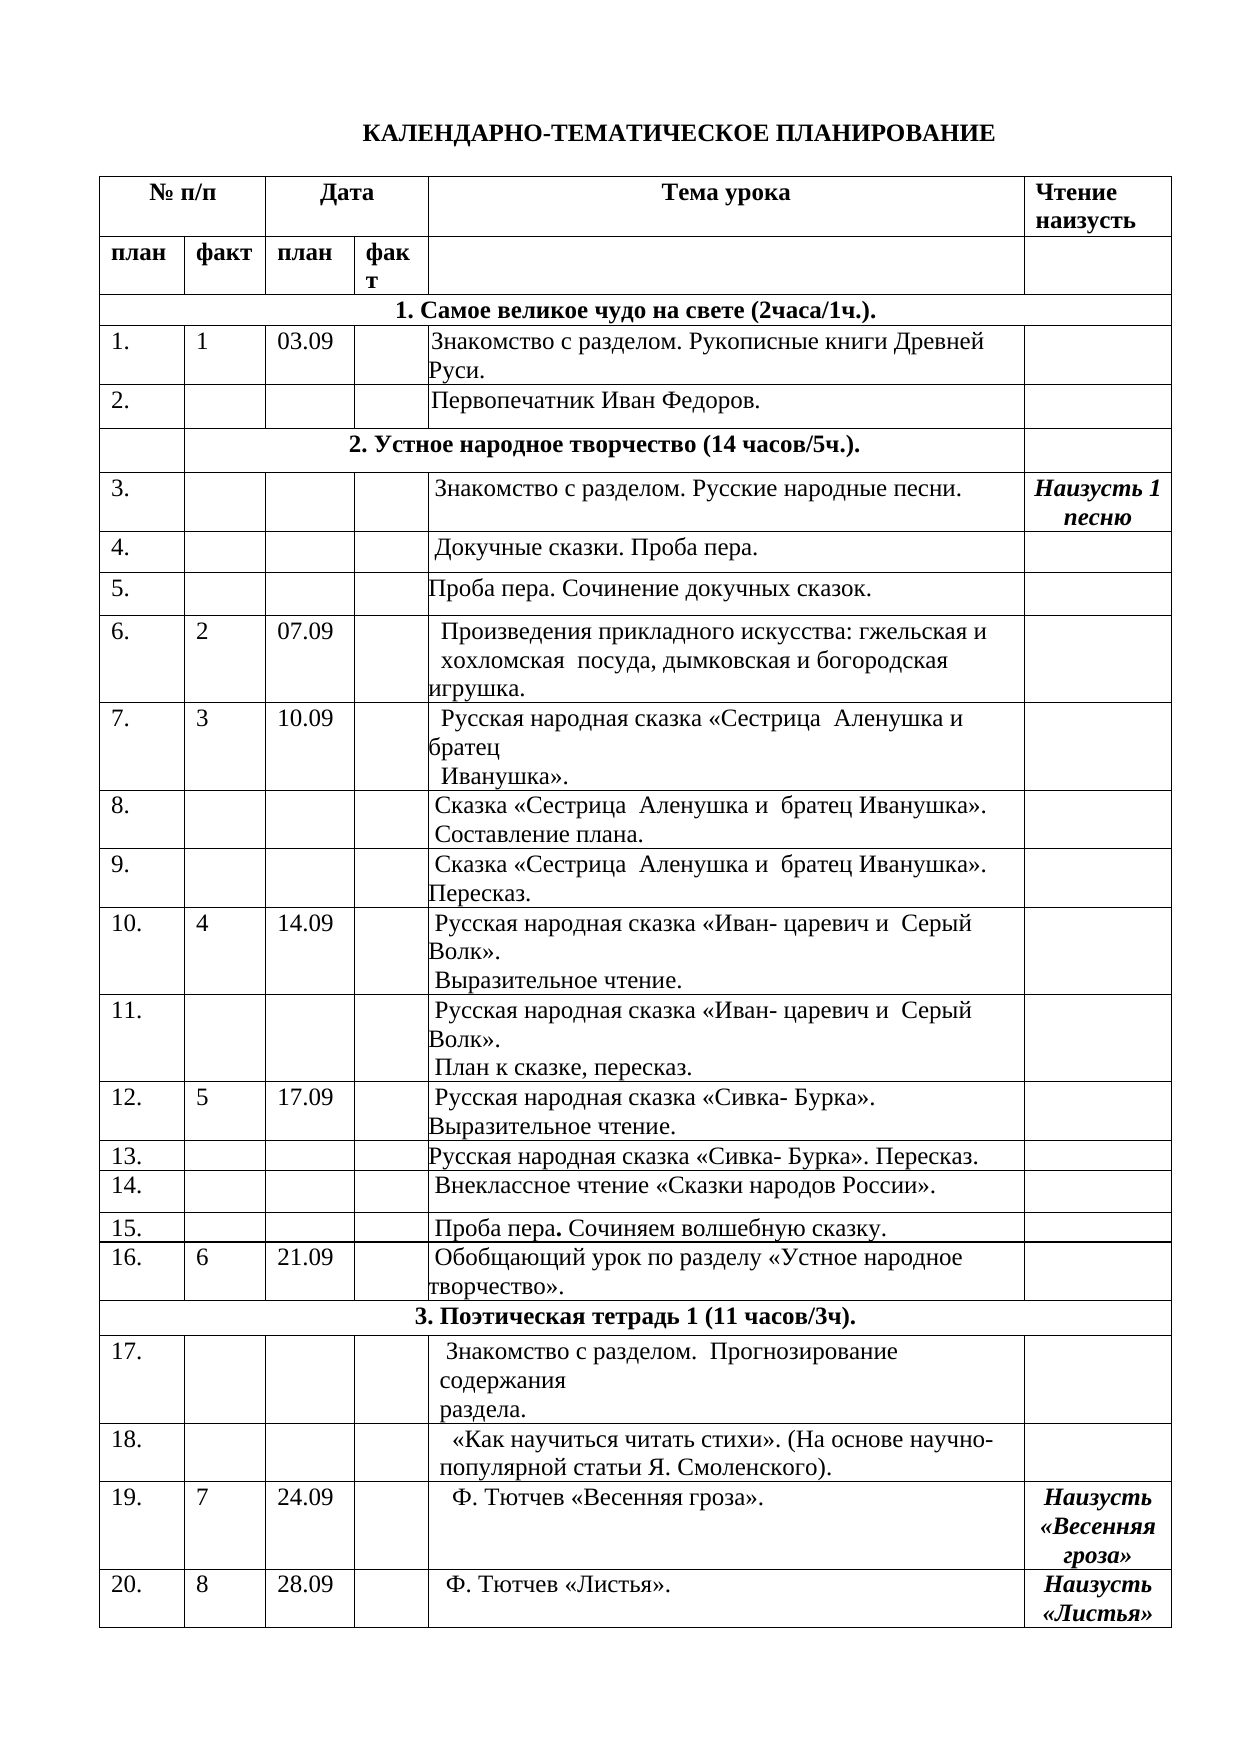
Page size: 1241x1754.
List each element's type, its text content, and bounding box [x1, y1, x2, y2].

table_cell [1025, 1424, 1171, 1481]
table_cell 2. [100, 385, 184, 428]
table_cell [355, 326, 428, 384]
table_cell [1025, 1213, 1171, 1241]
table_cell факт [185, 237, 265, 294]
table_cell [355, 1141, 428, 1169]
table_cell [1025, 385, 1171, 428]
table_cell [1025, 573, 1171, 615]
table_cell 18. [100, 1424, 184, 1481]
table_cell [1025, 1141, 1171, 1169]
table_cell [355, 616, 428, 702]
table_cell Докучные сказки. Проба пера. [429, 532, 1024, 572]
table_cell [1025, 908, 1171, 994]
table_cell 2. Устное народное творчество (14 часов/5ч.). [185, 429, 1024, 472]
table_cell [355, 849, 428, 907]
table_cell [1025, 1243, 1171, 1300]
table_cell [266, 1336, 354, 1423]
table_cell [185, 995, 265, 1081]
table_cell Произведения прикладного искусства: гжельская и хохломская посуда, дымковская и богородская игрушка. [429, 616, 1024, 702]
table_cell [185, 473, 265, 531]
table_cell [185, 1141, 265, 1169]
table_cell 21.09 [266, 1243, 354, 1300]
table_cell [355, 1482, 428, 1568]
table_cell 3. [100, 473, 184, 531]
table_cell 6. [100, 616, 184, 702]
table_cell Проба пера. Сочиняем волшебную сказку. [429, 1213, 1024, 1241]
table_cell 13. [100, 1141, 184, 1169]
table_cell 10. [100, 908, 184, 994]
table_cell [1025, 237, 1171, 294]
table_header Дата [266, 177, 428, 236]
table_cell Внеклассное чтение «Сказки народов России». [429, 1171, 1024, 1212]
table_cell [355, 1082, 428, 1140]
table_cell [355, 1243, 428, 1300]
table_cell [355, 1336, 428, 1423]
table_header № п/п [100, 177, 265, 236]
table_cell [266, 1213, 354, 1241]
table_cell 6 [185, 1243, 265, 1300]
table_cell [185, 791, 265, 848]
table_cell Первопечатник Иван Федоров. [429, 385, 1024, 428]
table_cell 1. Самое великое чудо на свете (2часа/1ч.). [100, 295, 1171, 325]
table_cell Сказка «Сестрица Аленушка и братец Иванушка». Пересказ. [429, 849, 1024, 907]
table_cell [355, 995, 428, 1081]
table_cell 4. [100, 532, 184, 572]
table_cell [266, 473, 354, 531]
table_cell [355, 385, 428, 428]
table_cell Наизусть «Весенняя гроза» [1025, 1482, 1171, 1568]
table_cell [1025, 849, 1171, 907]
table_cell [355, 1570, 428, 1627]
table_cell [266, 995, 354, 1081]
table_cell 2 [185, 616, 265, 702]
table_cell [1025, 1082, 1171, 1140]
table_cell план [100, 237, 184, 294]
table_cell 9. [100, 849, 184, 907]
table_cell 1 [185, 326, 265, 384]
table_cell Знакомство с разделом. Рукописные книги Древней Руси. [429, 326, 1024, 384]
table_cell 10.09 [266, 703, 354, 789]
table_cell [266, 1424, 354, 1481]
table_cell 3 [185, 703, 265, 789]
table_cell Сказка «Сестрица Аленушка и братец Иванушка». Составление плана. [429, 791, 1024, 848]
table_cell [355, 573, 428, 615]
table_cell [1025, 791, 1171, 848]
table_cell 15. [100, 1213, 184, 1241]
table_cell 24.09 [266, 1482, 354, 1568]
table_cell 19. [100, 1482, 184, 1568]
table_cell 3. Поэтическая тетрадь 1 (11 часов/3ч). [100, 1301, 1171, 1335]
table_cell [1025, 326, 1171, 384]
table_cell 5 [185, 1082, 265, 1140]
table_cell [355, 908, 428, 994]
table_header Чтение наизусть [1025, 177, 1171, 236]
table_cell [100, 429, 184, 472]
table_cell Ф. Тютчев «Листья». [429, 1570, 1024, 1627]
table_cell 17.09 [266, 1082, 354, 1140]
table_cell Наизусть «Листья» [1025, 1570, 1171, 1627]
table_cell 17. [100, 1336, 184, 1423]
table_cell 1. [100, 326, 184, 384]
table_cell [185, 1213, 265, 1241]
table_cell [185, 1171, 265, 1212]
table_cell Знакомство с разделом. Русские народные песни. [429, 473, 1024, 531]
table_cell [355, 1171, 428, 1212]
table_cell 8. [100, 791, 184, 848]
table_cell [1025, 429, 1171, 472]
table_cell Русская народная сказка «Иван- царевич и Серый Волк». План к сказке, пересказ. [429, 995, 1024, 1081]
table_cell [355, 532, 428, 572]
table_cell 28.09 [266, 1570, 354, 1627]
table_cell 7. [100, 703, 184, 789]
table_cell Ф. Тютчев «Весенняя гроза». [429, 1482, 1024, 1568]
table_cell [266, 532, 354, 572]
table_cell 4 [185, 908, 265, 994]
table_cell [266, 573, 354, 615]
table_cell факт [355, 237, 428, 294]
table_cell 12. [100, 1082, 184, 1140]
table_cell Наизусть 1 песню [1025, 473, 1171, 531]
table_cell 11. [100, 995, 184, 1081]
table_cell [1025, 1336, 1171, 1423]
table_cell [429, 237, 1024, 294]
table_cell [355, 1424, 428, 1481]
table_cell [1025, 1171, 1171, 1212]
table_cell [1025, 532, 1171, 572]
table_cell 8 [185, 1570, 265, 1627]
table_cell Обобщающий урок по разделу «Устное народное творчество». [429, 1243, 1024, 1300]
table_cell Русская народная сказка «Сивка- Бурка». Выразительное чтение. [429, 1082, 1024, 1140]
table_cell [355, 703, 428, 789]
table_cell 16. [100, 1243, 184, 1300]
table_cell Проба пера. Сочинение докучных сказок. [429, 573, 1024, 615]
table_cell план [266, 237, 354, 294]
table_cell [266, 1171, 354, 1212]
table_cell Русская народная сказка «Сестрица Аленушка и братец Иванушка». [429, 703, 1024, 789]
table_cell [185, 849, 265, 907]
table_cell [185, 1424, 265, 1481]
table_cell [266, 385, 354, 428]
table_cell 14. [100, 1171, 184, 1212]
table_cell [355, 791, 428, 848]
table_cell 7 [185, 1482, 265, 1568]
table_cell Русская народная сказка «Сивка- Бурка». Пересказ. [429, 1141, 1024, 1169]
table_cell 14.09 [266, 908, 354, 994]
table_header Тема урока [429, 177, 1024, 236]
table_cell Русская народная сказка «Иван- царевич и Серый Волк». Выразительное чтение. [429, 908, 1024, 994]
table_cell Знакомство с разделом. Прогнозирование содержания раздела. [429, 1336, 1024, 1423]
table_cell «Как научиться читать стихи». (На основе научно- популярной статьи Я. Смоленского). [429, 1424, 1024, 1481]
table_cell [1025, 703, 1171, 789]
table_cell [185, 573, 265, 615]
table_cell 03.09 [266, 326, 354, 384]
table_cell [185, 1336, 265, 1423]
table_cell 5. [100, 573, 184, 615]
table_cell 07.09 [266, 616, 354, 702]
table_cell [355, 1213, 428, 1241]
table_cell [185, 532, 265, 572]
table_cell [185, 385, 265, 428]
table_cell [355, 473, 428, 531]
table_cell [266, 1141, 354, 1169]
text КАЛЕНДАРНО-ТЕМАТИЧЕСКОЕ ПЛАНИРОВАНИЕ [177, 118, 1181, 147]
table_cell [1025, 616, 1171, 702]
table_cell [266, 849, 354, 907]
table_cell 20. [100, 1570, 184, 1627]
table_cell [1025, 995, 1171, 1081]
table_cell [266, 791, 354, 848]
